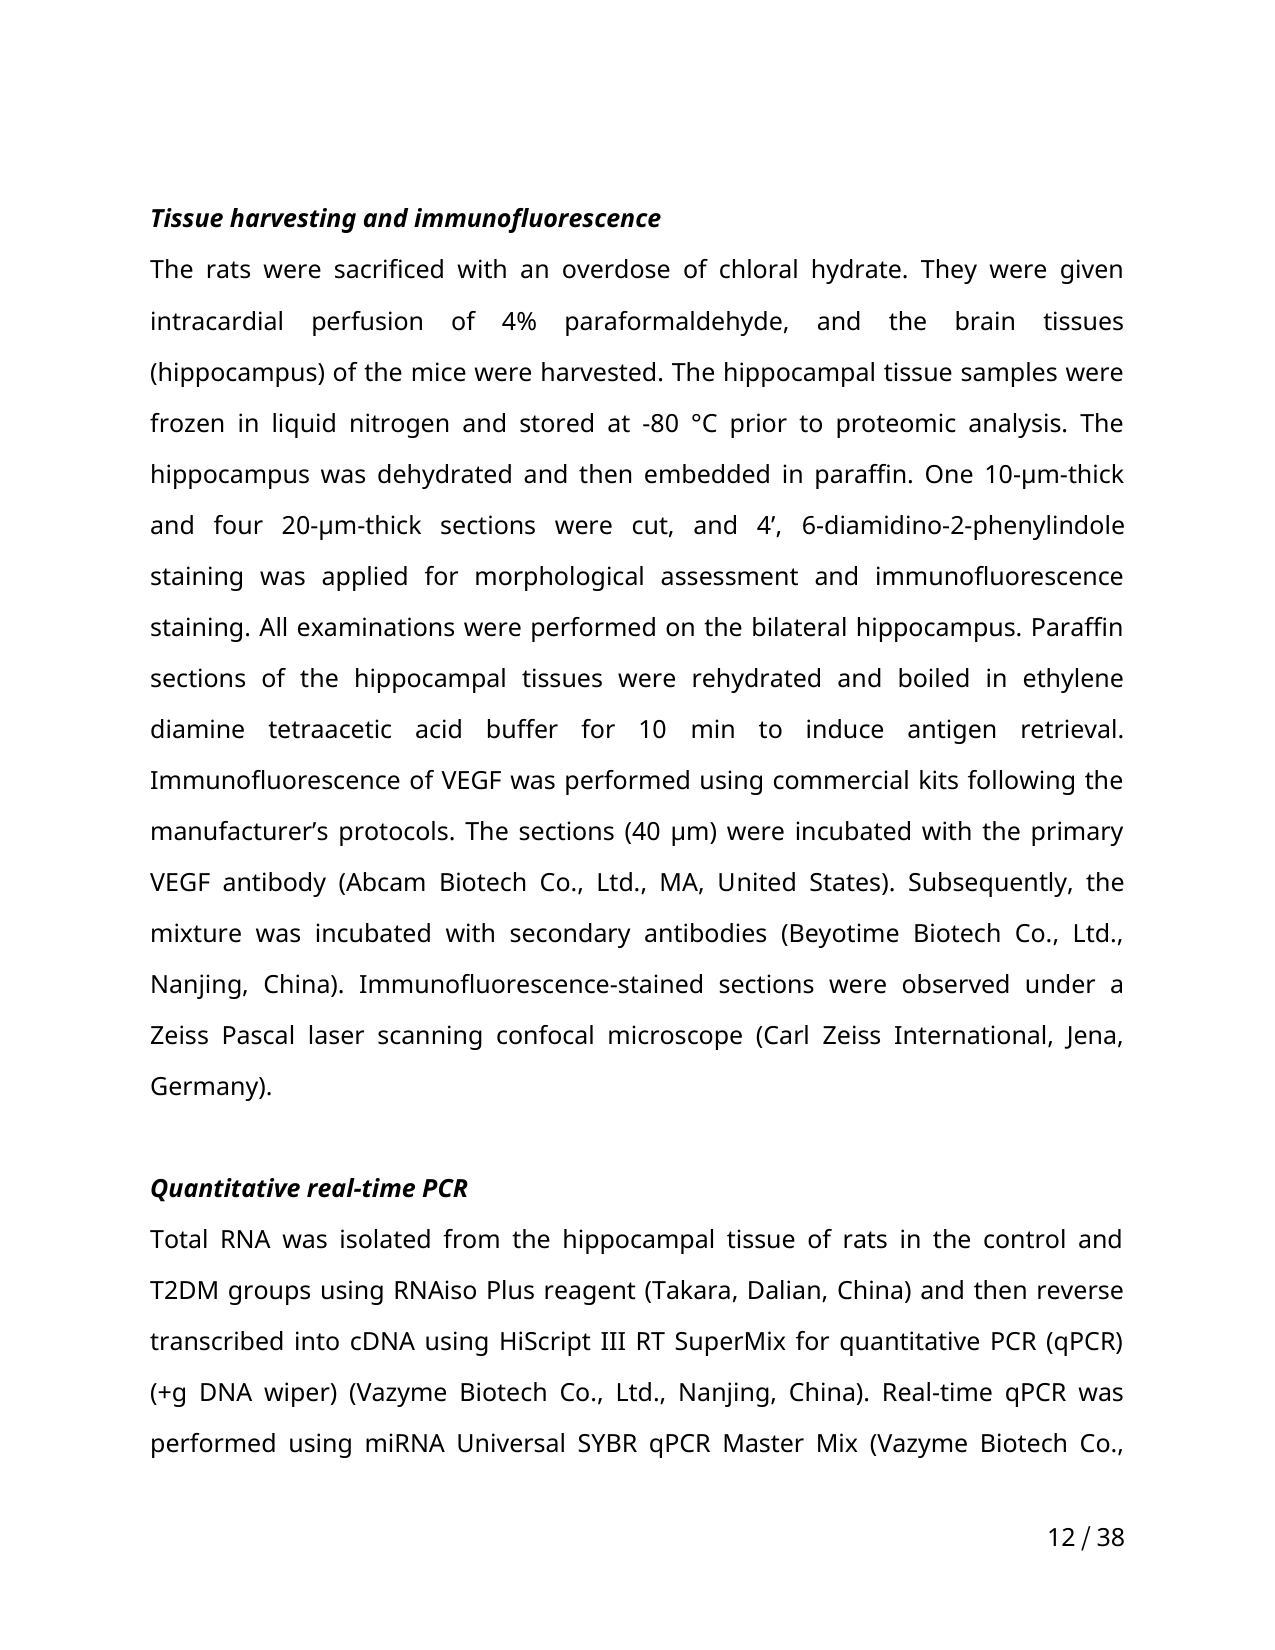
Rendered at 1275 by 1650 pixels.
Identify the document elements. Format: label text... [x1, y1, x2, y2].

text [150, 1222, 1125, 1460]
text Quantitative real-time PCR [150, 1171, 1125, 1205]
text The rats were sacrificed with an overdose of chloral hydrate. They were given intracardial perfusion of 4% paraformaldehyde, and the brain tissues (hippocampus) of the mice were harvested. The hippocampal tissue samples were frozen in liquid nitrogen and stored at -80 °C prior to proteomic analysis. The hippocampus was dehydrated and then embedded in paraffin. One 10-μm-thick and four 20-μm-thick sections were cut, and 4’, 6-diamidino-2-phenylindole staining was applied for morphological assessment and immunofluorescence staining. All examinations were performed on the bilateral hippocampus. Paraffin sections of the hippocampal tissues were rehydrated and boiled in ethylene diamine tetraacetic acid buffer for 10 min to induce antigen retrieval. Immunofluorescence of VEGF was performed using commercial kits following the manufacturer’s protocols. The sections (40 μm) were incubated with the primary VEGF antibody (Abcam Biotech Co., Ltd., MA, United States). Subsequently, the mixture was incubated with secondary antibodies (Beyotime Biotech Co., Ltd., Nanjing, China). Immunofluorescence-stained sections were observed under a Zeiss Pascal laser scanning confocal microscope (Carl Zeiss International, Jena, Germany). [150, 252, 1125, 1103]
text Tissue harvesting and immunofluorescence [150, 201, 1125, 235]
